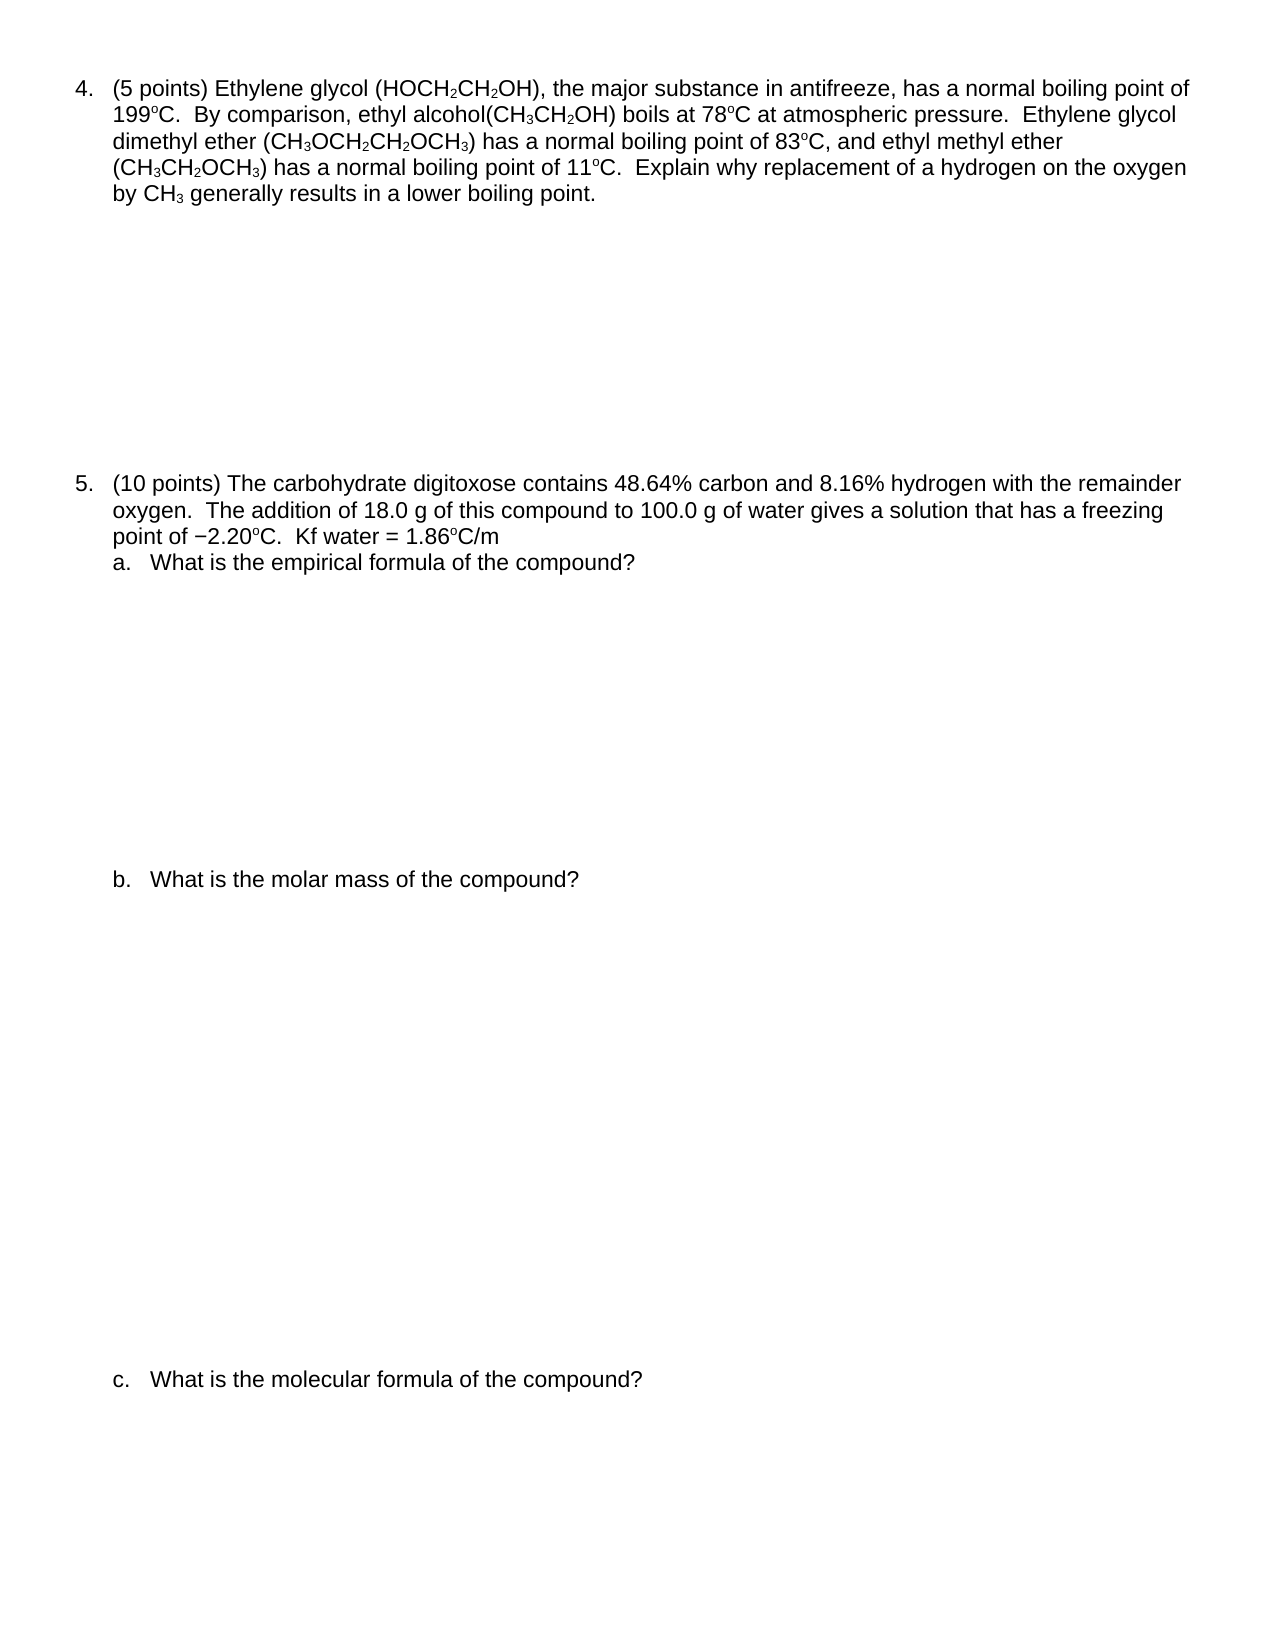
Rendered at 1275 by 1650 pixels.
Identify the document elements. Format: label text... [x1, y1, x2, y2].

list What is the molar mass of the compound? [112, 866, 1200, 892]
list What is the molecular formula of the compound? [112, 1366, 1200, 1393]
list (10 points) The carbohydrate digitoxose contains 48.64% carbon and 8.16% hydrogen with the remainder oxygen. The addition of 18.0 g of this compound to 100.0 g of water gives a solution that has a freezing point of −2.20oC. Kf water = 1.86oC/m [75, 470, 1200, 549]
list What is the empirical formula of the compound? [112, 549, 1200, 576]
list (5 points) Ethylene glycol (HOCH2CH2OH), the major substance in antifreeze, has a normal boiling point of 199oC. By comparison, ethyl alcohol(CH3CH2OH) boils at 78oC at atmospheric pressure. Ethylene glycol dimethyl ether (CH3OCH2CH2OCH3) has a normal boiling point of 83oC, and ethyl methyl ether (CH3CH2OCH3) has a normal boiling point of 11oC. Explain why replacement of a hydrogen on the oxygen by CH3 generally results in a lower boiling point. [75, 75, 1200, 207]
